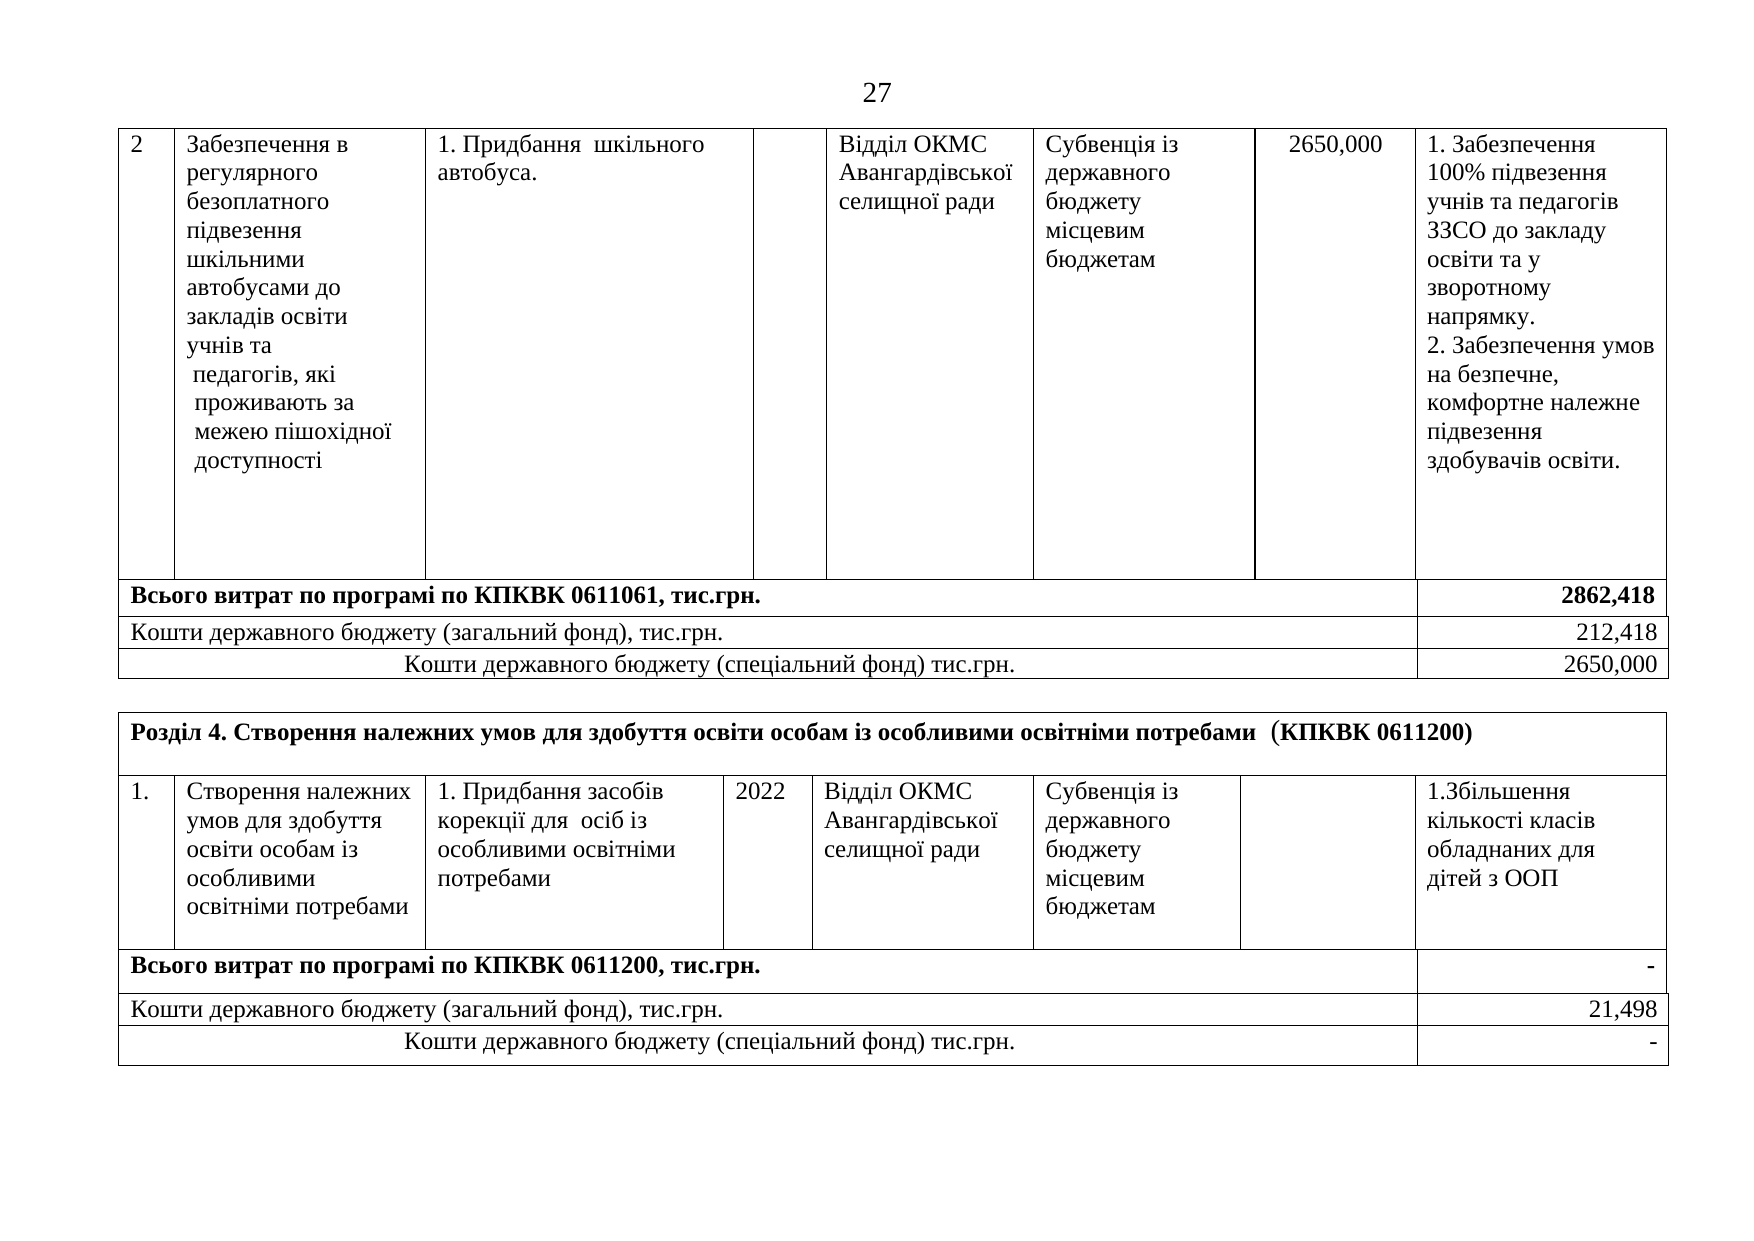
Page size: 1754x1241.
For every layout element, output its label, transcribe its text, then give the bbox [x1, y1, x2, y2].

table_cell Створення належних умов для здобуття освіти особам із особливими освітніми потребами [175, 776, 425, 949]
table_cell 1. Придбання шкільного автобуса. [426, 129, 753, 579]
table_cell 1. Забезпечення 100% підвезення учнів та педагогів ЗЗСО до закладу освіти та у зворотному напрямку. 2. Забезпечення умов на безпечне, комфортне належне підвезення здобувачів освіти. [1416, 129, 1666, 579]
table_cell Всього витрат по програмі по КПКВК 0611200, тис.грн. [119, 950, 1417, 993]
table_cell 2022 [724, 776, 812, 949]
table_cell - [1418, 950, 1666, 993]
table_cell [1241, 776, 1415, 949]
table_cell 2862,418 [1418, 580, 1666, 616]
table_cell 212,418 [1418, 617, 1668, 648]
table_cell Кошти державного бюджету (спеціальний фонд) тис.грн. [119, 649, 1417, 677]
table_cell [754, 129, 826, 579]
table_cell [827, 129, 1033, 579]
table_cell 2 [119, 129, 174, 579]
table_cell 1. Придбання засобів корекції для осіб із особливими освітніми потребами [426, 776, 723, 949]
table_cell Всього витрат по програмі по КПКВК 0611061, тис.грн. [119, 580, 1417, 616]
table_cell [1034, 129, 1254, 579]
table_cell Забезпечення в регулярного безоплатного підвезення шкільними автобусами до закладів освіти учнів та педагогів, які проживають за межею пішохідної доступності [175, 129, 425, 579]
table_cell - [1418, 1026, 1668, 1065]
table_cell Кошти державного бюджету (загальний фонд), тис.грн. [119, 617, 1417, 648]
table_cell 1.Збільшення кількості класів обладнаних для дітей з ООП [1416, 776, 1666, 949]
table_cell 2650,000 [1418, 649, 1668, 677]
table_cell 2650,000 [1256, 129, 1415, 579]
table_cell 1. [119, 776, 174, 949]
table_cell Відділ ОКМС Авангардівської селищної ради [813, 776, 1033, 949]
table_header Розділ 4. Створення належних умов для здобуття освіти особам із особливими освітніми потребами (КПКВК 0611200) [119, 713, 1666, 775]
table_cell Кошти державного бюджету (спеціальний фонд) тис.грн. [119, 1026, 1417, 1065]
table_cell 21,498 [1418, 994, 1668, 1025]
table_cell Кошти державного бюджету (загальний фонд), тис.грн. [119, 994, 1417, 1025]
table_cell Субвенція із державного бюджету місцевим бюджетам [1034, 776, 1240, 949]
